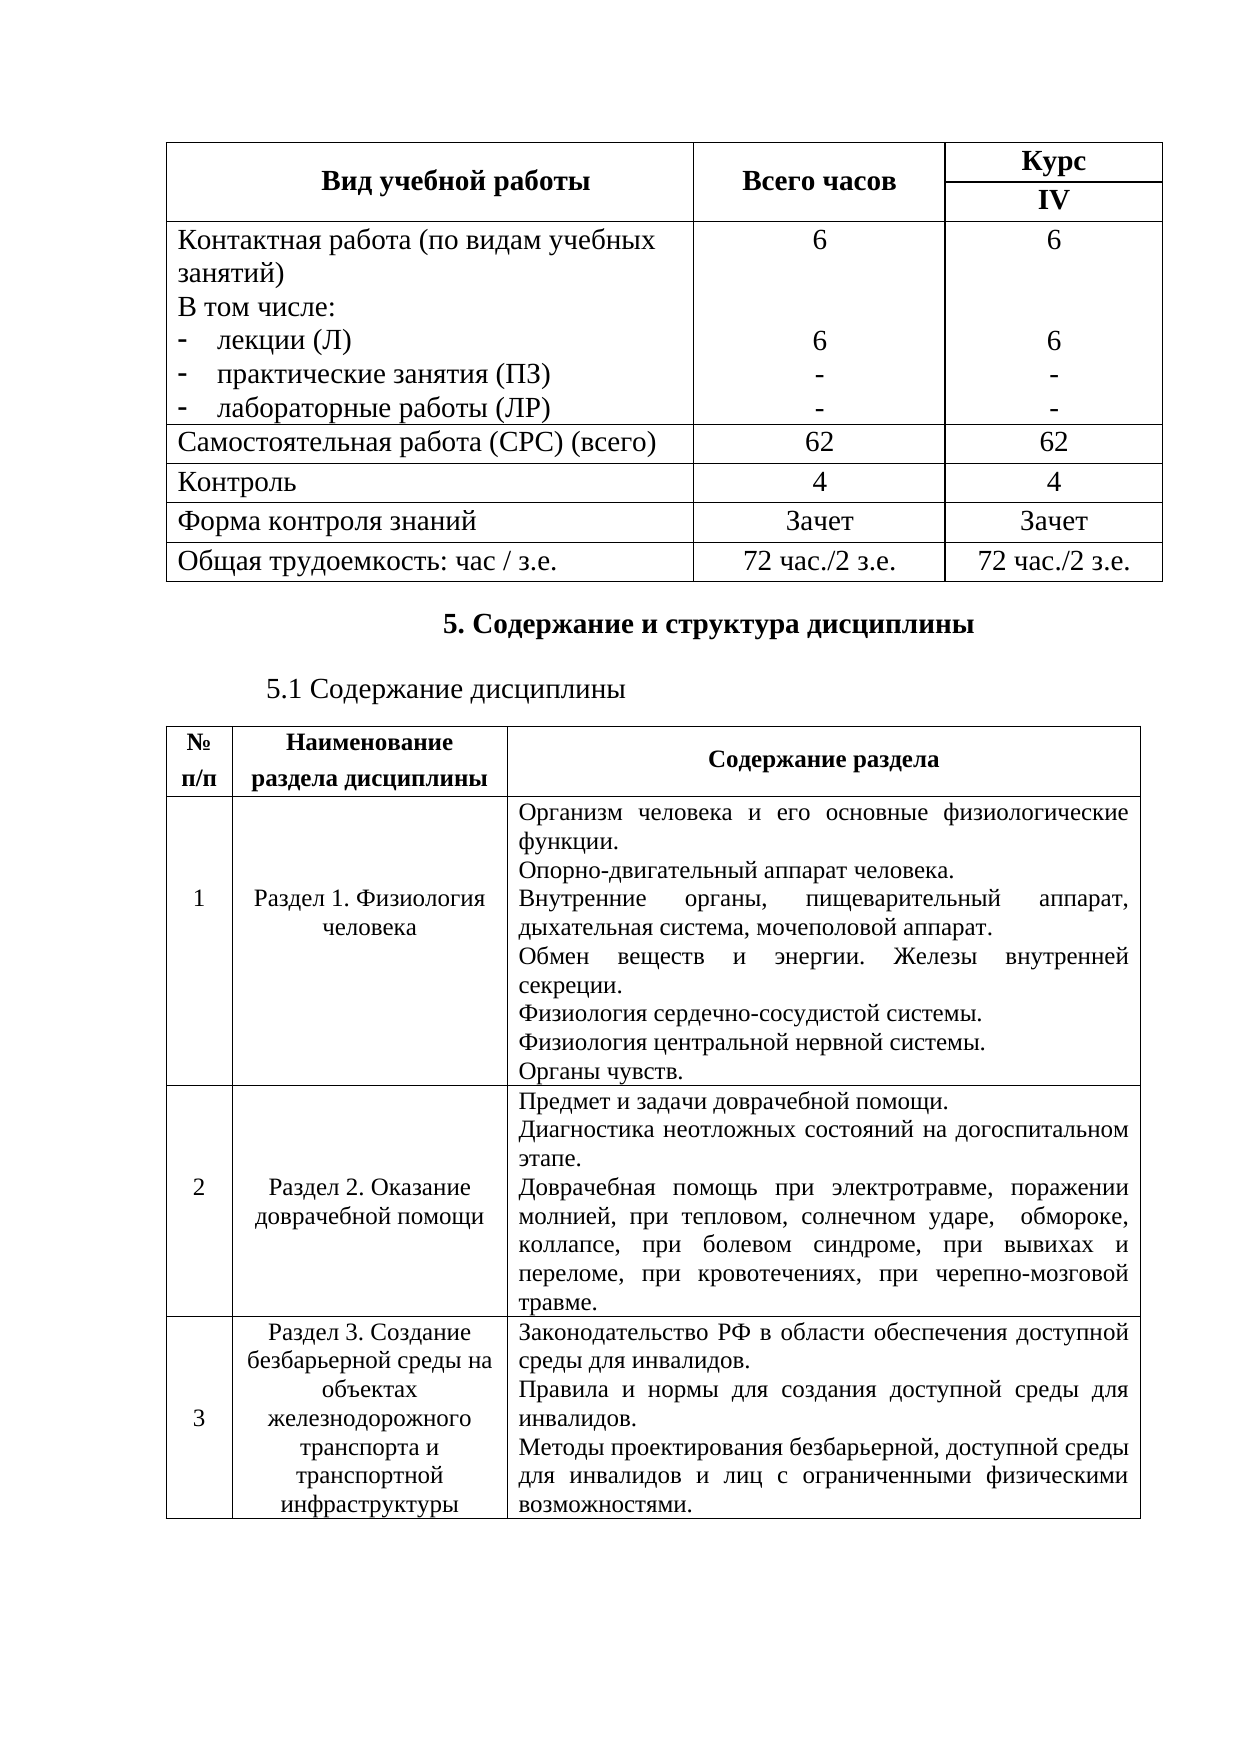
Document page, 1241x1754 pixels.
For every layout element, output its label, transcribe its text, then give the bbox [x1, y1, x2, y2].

table_cell Законодательство РФ в области обеспечения доступной среды для инвалидов. Правила и нормы для создания доступной среды для инвалидов. Методы проектирования безбарьерной, доступной среды для инвалидов и лиц с ограниченными физическими возможностями. [508, 1317, 1140, 1518]
table_cell Зачет [946, 503, 1162, 542]
table_cell 72 час./2 з.е. [946, 543, 1162, 581]
table_cell 6 6 - - [946, 222, 1162, 423]
table_cell Контактная работа (по видам учебных занятий) В том числе: лекции (Л) практические занятия (ПЗ) лабораторные работы (ЛР) [167, 222, 693, 423]
table_cell IV [946, 183, 1162, 221]
table_cell 3 [167, 1317, 232, 1518]
table_cell Раздел 1. Физиология человека [233, 797, 507, 1085]
text 5. Содержание и структура дисциплины [177, 606, 1152, 639]
table_cell 6 6 - - [694, 222, 944, 423]
table_header Курс [946, 143, 1162, 181]
table_header Вид учебной работы [167, 143, 693, 221]
table_cell 4 [946, 464, 1162, 502]
table_cell 62 [694, 425, 944, 463]
table_cell Общая трудоемкость: час / з.е. [167, 543, 693, 581]
text 5.1 Содержание дисциплины [177, 671, 1152, 705]
table_cell 72 час./2 з.е. [694, 543, 944, 581]
table_cell Зачет [694, 503, 944, 542]
table_cell Раздел 2. Оказание доврачебной помощи [233, 1086, 507, 1316]
table_cell Предмет и задачи доврачебной помощи. Диагностика неотложных состояний на догоспитальном этапе. Доврачебная помощь при электротравме, поражении молнией, при тепловом, солнечном ударе, обмороке, коллапсе, при болевом синдроме, при вывихах и переломе, при кровотечениях, при черепно-мозговой травме. [508, 1086, 1140, 1316]
table_cell 2 [167, 1086, 232, 1316]
table_header № п/п [167, 727, 232, 796]
table_cell Форма контроля знаний [167, 503, 693, 542]
table_cell 4 [694, 464, 944, 502]
table_cell Самостоятельная работа (СРС) (всего) [167, 425, 693, 463]
table_cell 62 [946, 425, 1162, 463]
table_cell 1 [167, 797, 232, 1085]
table_cell Организм человека и его основные физиологические функции. Опорно-двигательный аппарат человека. Внутренние органы, пищеварительный аппарат, дыхательная система, мочеполовой аппарат. Обмен веществ и энергии. Железы внутренней секреции. Физиология сердечно-сосудистой системы. Физиология центральной нервной системы. Органы чувств. [508, 797, 1140, 1085]
table_cell Контроль [167, 464, 693, 502]
table_header Содержание раздела [508, 727, 1140, 796]
table_header Наименование раздела дисциплины [233, 727, 507, 796]
table_cell Раздел 3. Создание безбарьерной среды на объектах железнодорожного транспорта и транспортной инфраструктуры [233, 1317, 507, 1518]
table_header Всего часов [694, 143, 944, 221]
